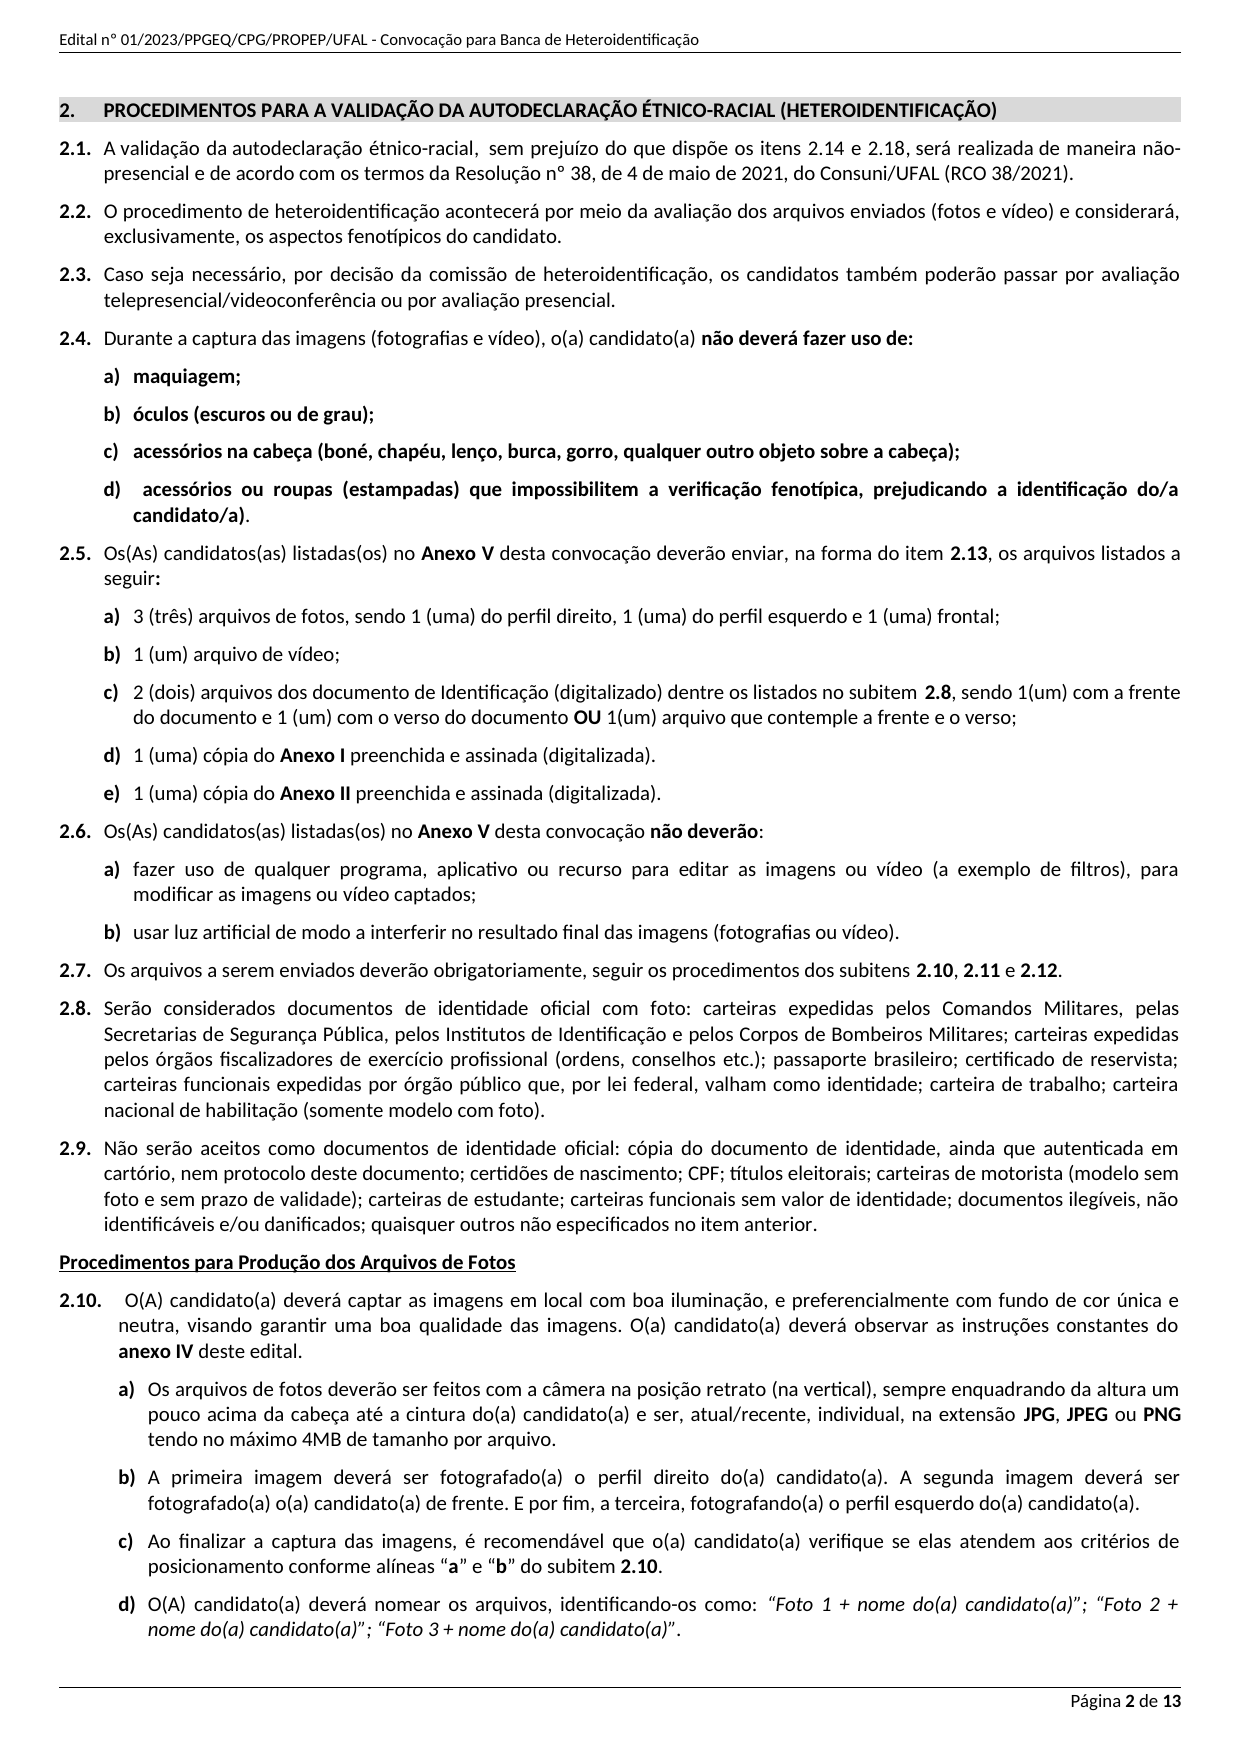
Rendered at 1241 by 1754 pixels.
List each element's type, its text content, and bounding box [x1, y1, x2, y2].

list O procedimento de heteroidentiﬁcação acontecerá por meio da avaliação dos arquivos enviados (fotos e vídeo) e considerará, exclusivamente, os aspectos fenotípicos do candidato. [59, 198, 1181, 249]
list PROCEDIMENTOS PARA A VALIDAÇÃO DA AUTODECLARAÇÃO ÉTNICO-RACIAL (HETEROIDENTIFICAÇÃO) [59, 97, 1181, 122]
list Os(As) candidatos(as) listadas(os) no Anexo V desta convocação deverão enviar, na forma do item 2.13, os arquivos listados a seguir: [59, 540, 1181, 591]
list acessórios ou roupas (estampadas) que impossibilitem a verificação fenotípica, prejudicando a identificação do/a candidato/a). [103, 477, 1181, 527]
list Durante a captura das imagens (fotografias e vídeo), o(a) candidato(a) não deverá fazer uso de: [59, 325, 1181, 350]
list 3 (três) arquivos de fotos, sendo 1 (uma) do perfil direito, 1 (uma) do perfil esquerdo e 1 (uma) frontal; [103, 603, 1181, 629]
list Os arquivos de fotos deverão ser feitos com a câmera na posição retrato (na vertical), sempre enquadrando da altura um pouco acima da cabeça até a cintura do(a) candidato(a) e ser, atual/recente, individual, na extensão JPG, JPEG ou PNG tendo no máximo 4MB de tamanho por arquivo. [118, 1376, 1181, 1452]
list 1 (um) arquivo de vídeo; [103, 641, 1181, 667]
list Caso seja necessário, por decisão da comissão de heteroidentificação, os candidatos também poderão passar por avaliação telepresencial/videoconferência ou por avaliação presencial. [59, 262, 1181, 312]
list Ao finalizar a captura das imagens, é recomendável que o(a) candidato(a) verifique se elas atendem aos critérios de posicionamento conforme alíneas “a” e “b” do subitem 2.10. [118, 1528, 1181, 1579]
list O(A) candidato(a) deverá nomear os arquivos, identificando-os como: “Foto 1 + nome do(a) candidato(a)”; “Foto 2 + nome do(a) candidato(a)”; “Foto 3 + nome do(a) candidato(a)”. [118, 1591, 1181, 1642]
list fazer uso de qualquer programa, aplicativo ou recurso para editar as imagens ou vídeo (a exemplo de filtros), para modificar as imagens ou vídeo captados; [103, 856, 1181, 907]
list acessórios na cabeça (boné, chapéu, lenço, burca, gorro, qualquer outro objeto sobre a cabeça); [103, 439, 1181, 464]
list 1 (uma) cópia do Anexo I preenchida e assinada (digitalizada). [103, 742, 1181, 768]
list Serão considerados documentos de identidade oficial com foto: carteiras expedidas pelos Comandos Militares, pelas Secretarias de Segurança Pública, pelos Institutos de Identificação e pelos Corpos de Bombeiros Militares; carteiras expedidas pelos órgãos fiscalizadores de exercício profissional (ordens, conselhos etc.); passaporte brasileiro; certificado de reservista; carteiras funcionais expedidas por órgão público que, por lei federal, valham como identidade; carteira de trabalho; carteira nacional de habilitação (somente modelo com foto). [59, 995, 1181, 1122]
list 1 (uma) cópia do Anexo II preenchida e assinada (digitalizada). [103, 780, 1181, 806]
list usar luz artificial de modo a interferir no resultado final das imagens (fotografias ou vídeo). [103, 919, 1181, 945]
list Os(As) candidatos(as) listadas(os) no Anexo V desta convocação não deverão: [59, 818, 1181, 844]
list Não serão aceitos como documentos de identidade oficial: cópia do documento de identidade, ainda que autenticada em cartório, nem protocolo deste documento; certidões de nascimento; CPF; títulos eleitorais; carteiras de motorista (modelo sem foto e sem prazo de validade); carteiras de estudante; carteiras funcionais sem valor de identidade; documentos ilegíveis, não identificáveis e/ou danificados; quaisquer outros não especificados no item anterior. [59, 1135, 1181, 1237]
list óculos (escuros ou de grau); [103, 401, 1181, 426]
list A validação da autodeclaração étnico-racial​, sem prejuízo do que dispõe os itens 2.14 e 2.18​,​ será realizada​ de maneira não-presencial​ e de acordo com os termos da Resolução nº 38, de 4 de maio de 2021, do Consuni/UFAL (RCO 38/2021). [59, 135, 1181, 186]
list maquiagem; [103, 363, 1181, 388]
list A primeira imagem deverá ser fotografado(a) o perfil direito do(a) candidato(a). A segunda imagem deverá ser fotografado(a) o(a) candidato(a) de frente. E por fim, a terceira, fotografando(a) o perfil esquerdo do(a) candidato(a). [118, 1464, 1181, 1515]
list 2 (dois) arquivos dos documento de Identificação (digitalizado) dentre os listados no subitem 2.8, sendo 1(um) com a frente do documento e 1 (um) com o verso do documento OU 1(um) arquivo que contemple a frente e o verso; [103, 679, 1181, 730]
text Procedimentos para Produção dos Arquivos de Fotos [59, 1249, 1181, 1274]
list O(A) candidato(a) deverá captar as imagens em local com boa iluminação, e preferencialmente com fundo de cor única e neutra, visando garantir uma boa qualidade das imagens. O(a) candidato(a) deverá observar as instruções constantes do anexo IV deste edital. [59, 1287, 1181, 1363]
list Os arquivos a serem enviados deverão obrigatoriamente, seguir os procedimentos dos subitens 2.10, 2.11 e 2.12. [59, 957, 1181, 983]
